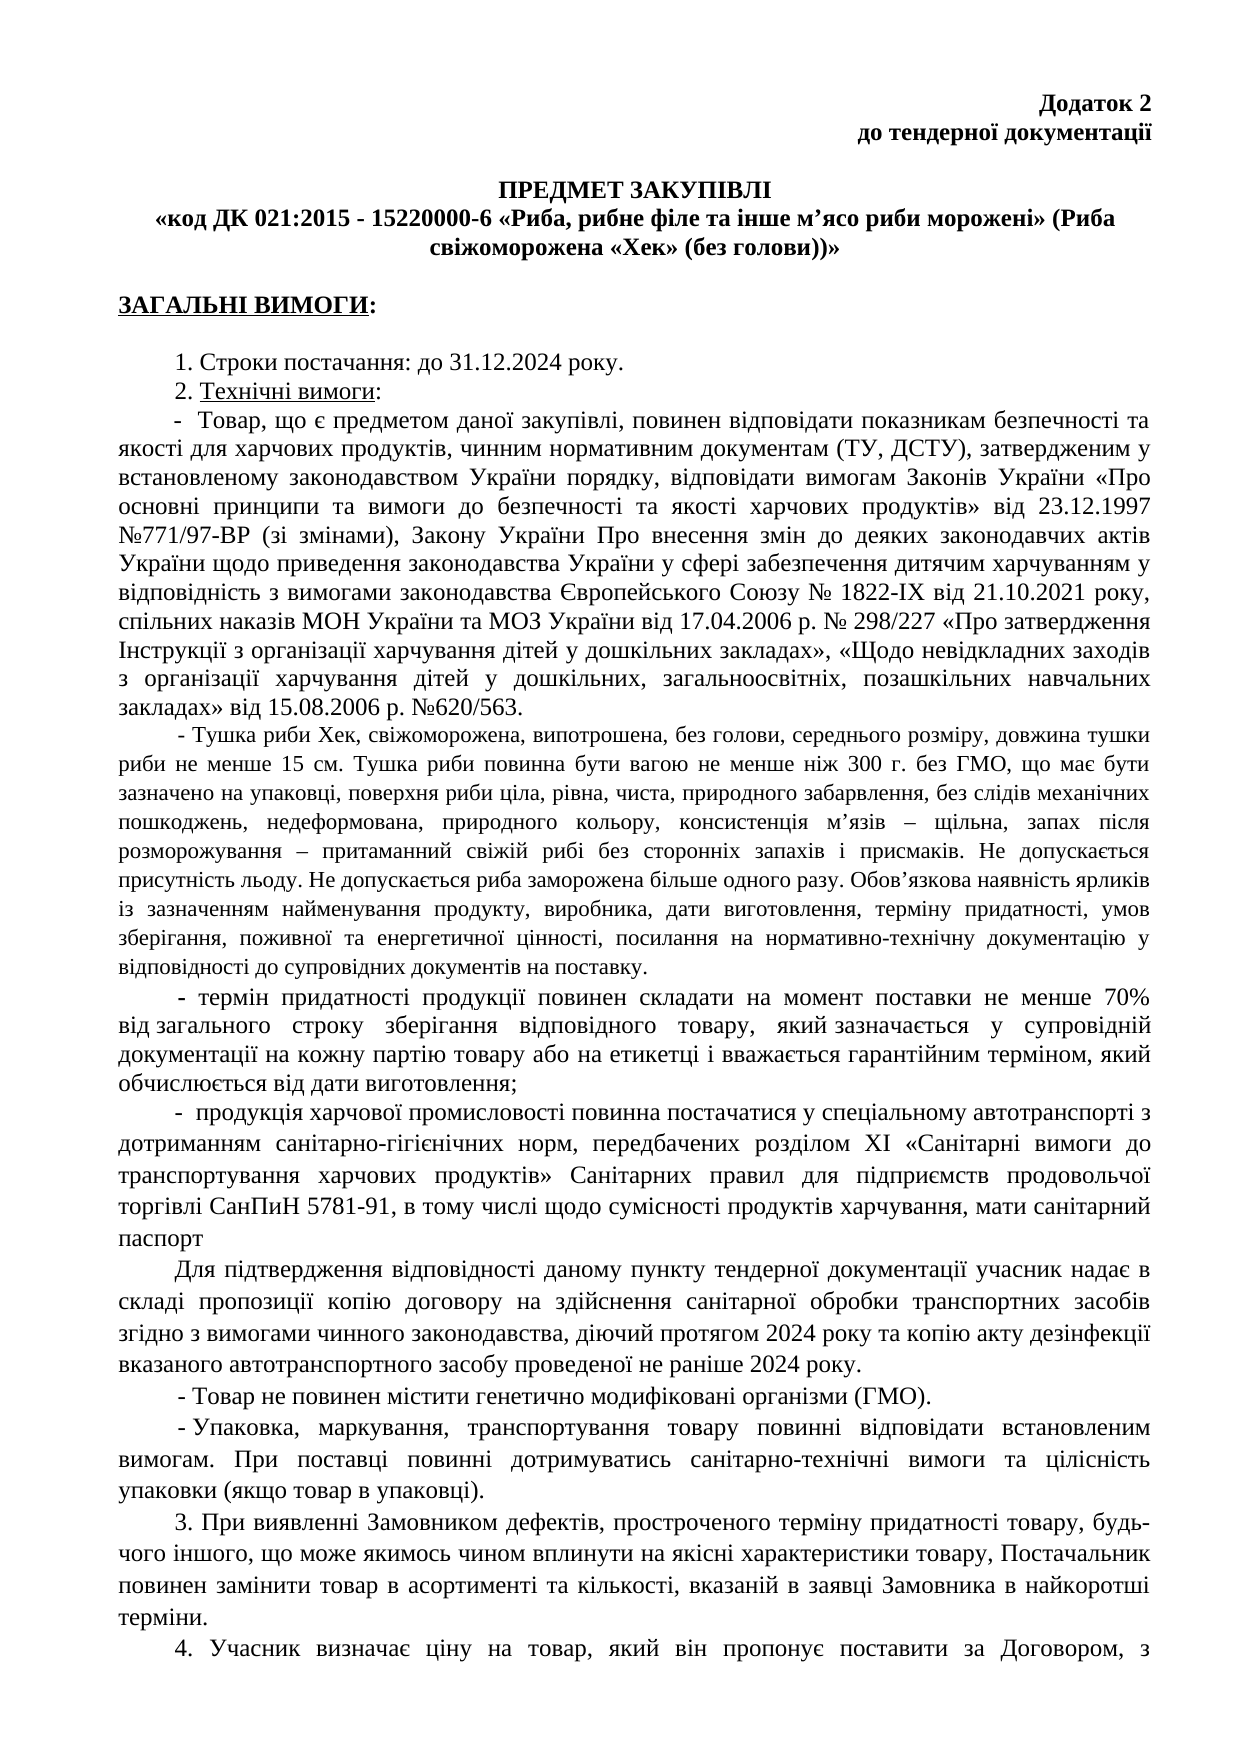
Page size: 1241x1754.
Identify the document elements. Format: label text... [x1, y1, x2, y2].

text 3. При виявленні Замовником дефектів, простроченого терміну придатності товару, будь-чого іншого, що може якимось чином вплинути на якісні характеристики товару, Постачальник повинен замінити товар в асортименті та кількості, вказаній в заявці Замовника в найкоротші терміни. [118, 1507, 1152, 1630]
text Для підтвердження відповідності даному пункту тендерної документації учасник надає в складі пропозиції копію договору на здійснення санітарної обробки транспортних засобів згідно з вимогами чинного законодавства, діючий протягом 2024 року та копію акту дезінфекції вказаного автотранспортного засобу проведеної не раніше 2024 року. [118, 1254, 1152, 1378]
text до тендерної документації [827, 117, 1152, 146]
list Товар не повинен містити генетично модифіковані організми (ГМО). [118, 1381, 1152, 1409]
text - продукція харчової промисловості повинна постачатися у спеціальному автотранспорті з дотриманням санітарно-гігієнічних норм, передбачених розділом ХІ «Санітарні вимоги до транспортування харчових продуктів» Санітарних правил для підприємств продовольчої торгівлі СанПиН 5781-91, в тому числі щодо сумісності продуктів харчування, мати санітарний паспорт [118, 1097, 1152, 1252]
text 2. Технічні вимоги: [118, 376, 1152, 405]
text «код ДК 021:2015 - 15220000-6 «Риба, рибне філе та інше м’ясо риби морожені» (Риба свіжоморожена «Хек» (без голови))» [118, 203, 1152, 261]
text - Тушка риби Хек, свіжоморожена, випотрошена, без голови, середнього розміру, довжина тушки риби не менше 15 см. Тушка риби повинна бути вагою не менше ніж 300 г. без ГМО, що має бути зазначено на упаковці, поверхня риби ціла, рівна, чиста, природного забарвлення, без слідів механічних пошкоджень, недеформована, природного кольору, консистенція м’язів – щільна, запах після розморожування – притаманний свіжій рибі без сторонніх запахів і присмаків. Не допускається присутність льоду. Не допускається риба заморожена більше одного разу. Обов’язкова наявність ярликів із зазначенням найменування продукту, виробника, дати виготовлення, терміну придатності, умов зберігання, поживної та енергетичної цінності, посилання на нормативно-технічну документацію у відповідності до супровідних документів на поставку. [118, 721, 1152, 979]
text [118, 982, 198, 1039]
text - Товар, що є предметом даної закупівлі, повинен відповідати показникам безпечності та якості для харчових продуктів, чинним нормативним документам (ТУ, ДСТУ), затвердженим у встановленому законодавством України порядку, відповідати вимогам Законів України «Про основні принципи та вимоги до безпечності та якості харчових продуктів» від 23.12.1997 №771/97-ВР (зі змінами), Закону України Про внесення змін до деяких законодавчих актів України щодо приведення законодавства України у сфері забезпечення дитячим харчуванням у відповідність з вимогами законодавства Європейського Союзу № 1822-IX від 21.10.2021 року, спільних наказів МОН України та МОЗ України від 17.04.2006 р. № 298/227 «Про затвердження Інструкції з організації харчування дітей у дошкільних закладах», «Щодо невідкладних заходів з організації харчування дітей у дошкільних, загальноосвітніх, позашкільних навчальних закладах» від 15.08.2006 р. №620/563. [118, 405, 1152, 721]
text 1. Строки постачання: до 31.12.2024 року. [118, 347, 1152, 376]
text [118, 1633, 1152, 1662]
text - термін придатності продукції повинен складати на момент поставки не менше 70% від загального строку зберігання відповідного товару, який зазначається у супровідній документації на кожну партію товару або на етикетці і вважається гарантійним терміном, який обчислюється від дати виготовлення; [118, 1010, 1152, 1097]
list Упаковка, маркування, транспортування товару повинні відповідати встановленим вимогам. При поставці повинні дотримуватись санітарно-технічні вимоги та цілісність упаковки (якщо товар в упаковці). [118, 1412, 1152, 1504]
text Додаток 2 [827, 88, 1152, 117]
text ПРЕДМЕТ ЗАКУПІВЛІ [118, 175, 1152, 203]
text ЗАГАЛЬНІ ВИМОГИ: [118, 290, 1152, 318]
